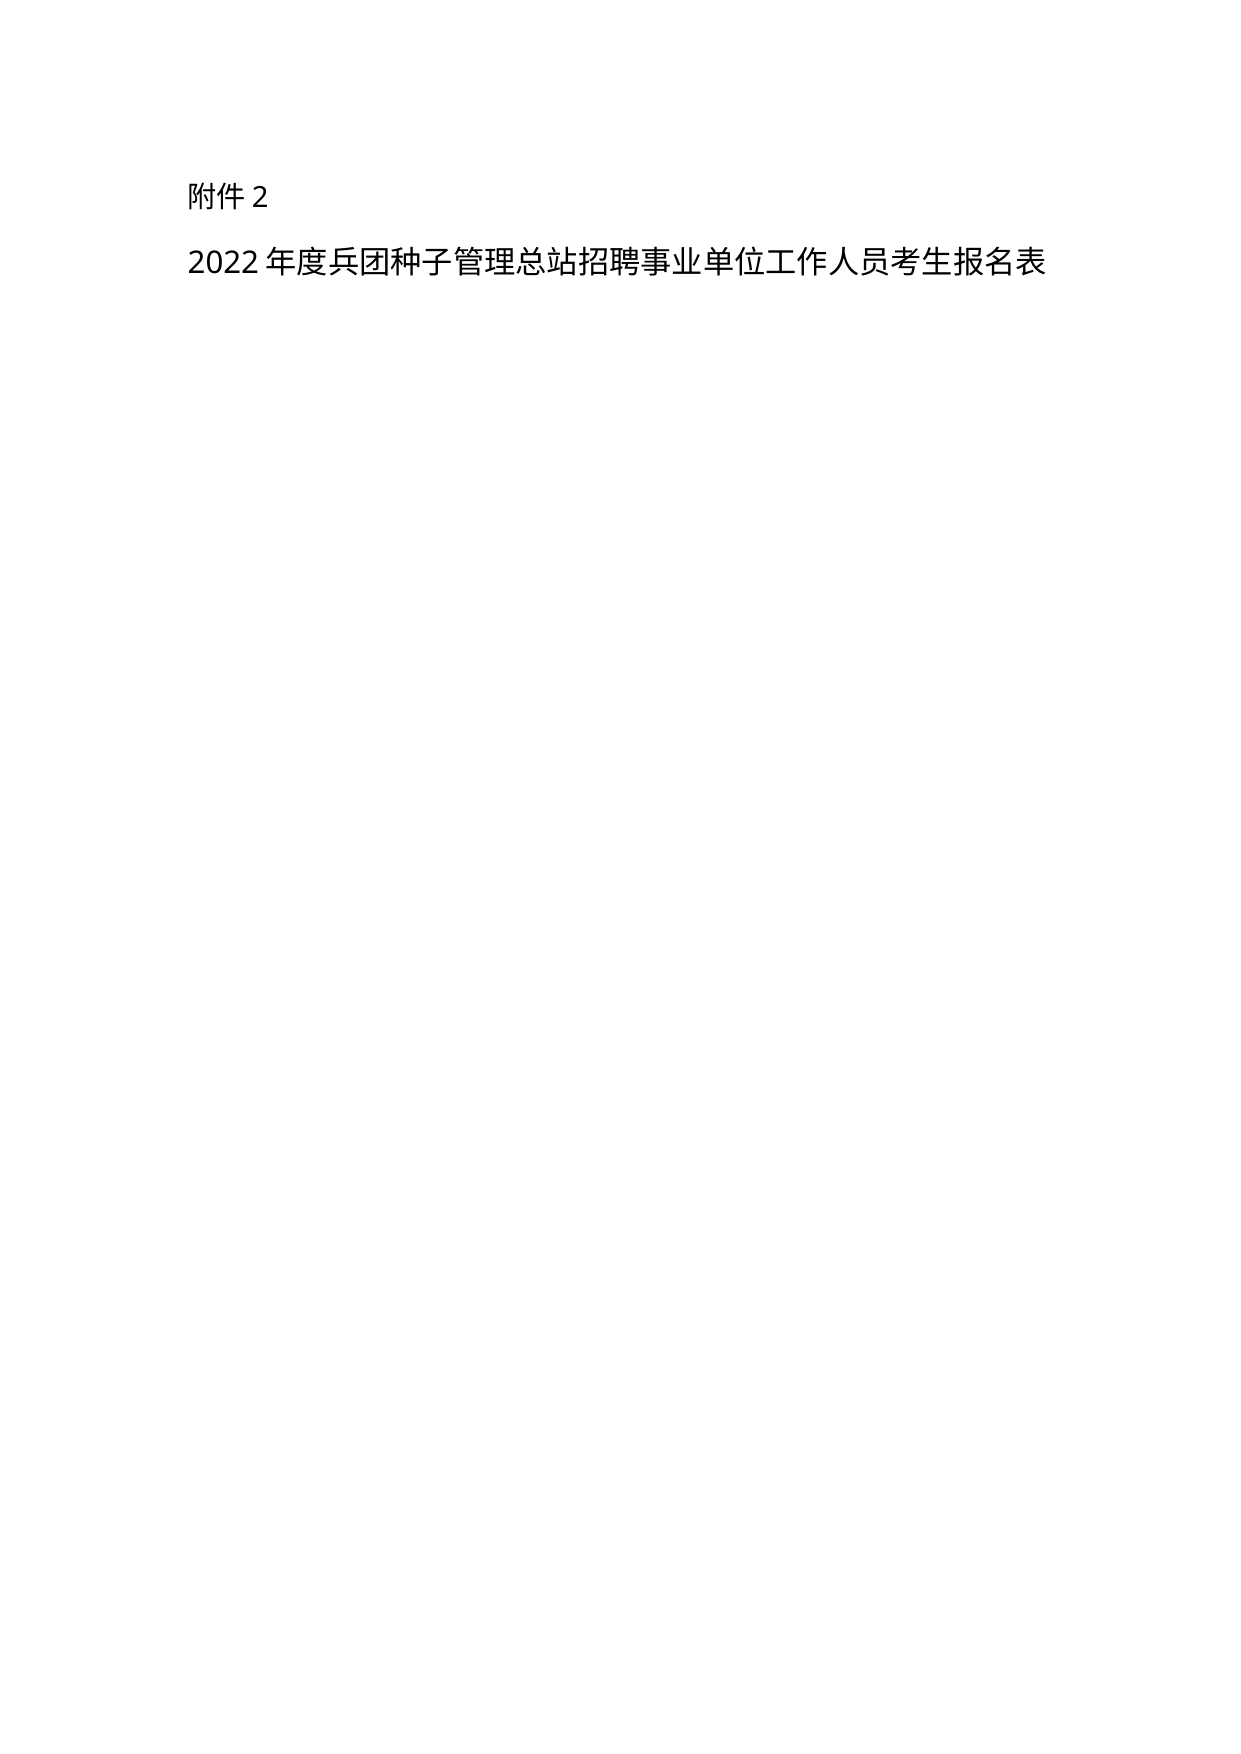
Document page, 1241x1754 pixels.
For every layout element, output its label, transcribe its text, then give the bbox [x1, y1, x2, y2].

text 附件2 [187, 162, 1053, 227]
text 2022年度兵团种子管理总站招聘事业单位工作人员考生报名表 [187, 227, 1053, 292]
